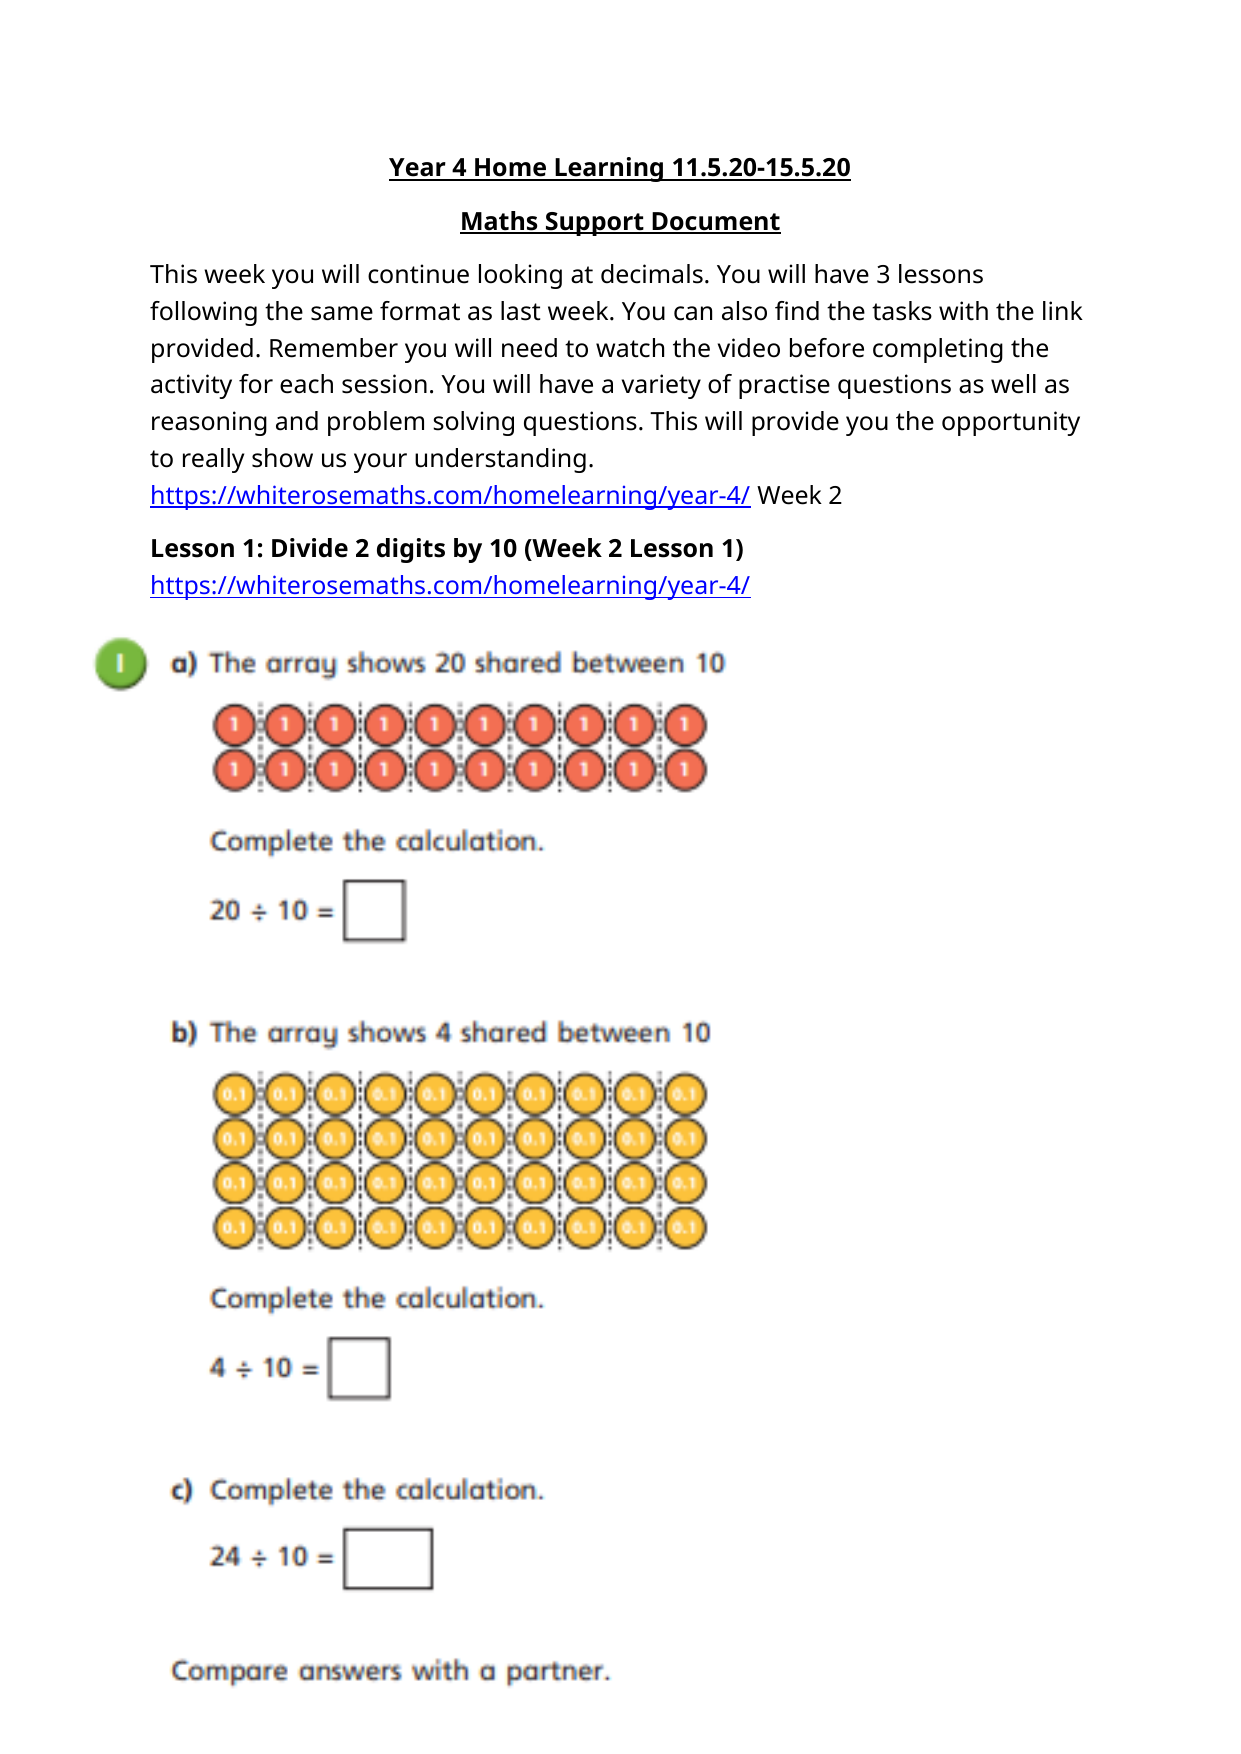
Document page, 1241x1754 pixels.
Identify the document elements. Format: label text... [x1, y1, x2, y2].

text This week you will continue looking at decimals. You will have 3 lessons following the same format as last week. You can also find the tasks with the link provided. Remember you will need to watch the video before completing the activity for each session. You will have a variety of practise questions as well as reasoning and problem solving questions. This will provide you the opportunity to really show us your understanding. https://whiterosemaths.com/homelearning/year-4/ Week 2 [150, 257, 1090, 512]
text Maths Support Document [150, 203, 1090, 237]
text Lesson 1: Divide 2 digits by 10 (Week 2 Lesson 1) https://whiterosemaths.com/homelearning/year-4/ [150, 531, 1090, 602]
picture [78, 621, 878, 1726]
text Year 4 Home Learning 11.5.20-15.5.20 [150, 150, 1090, 184]
